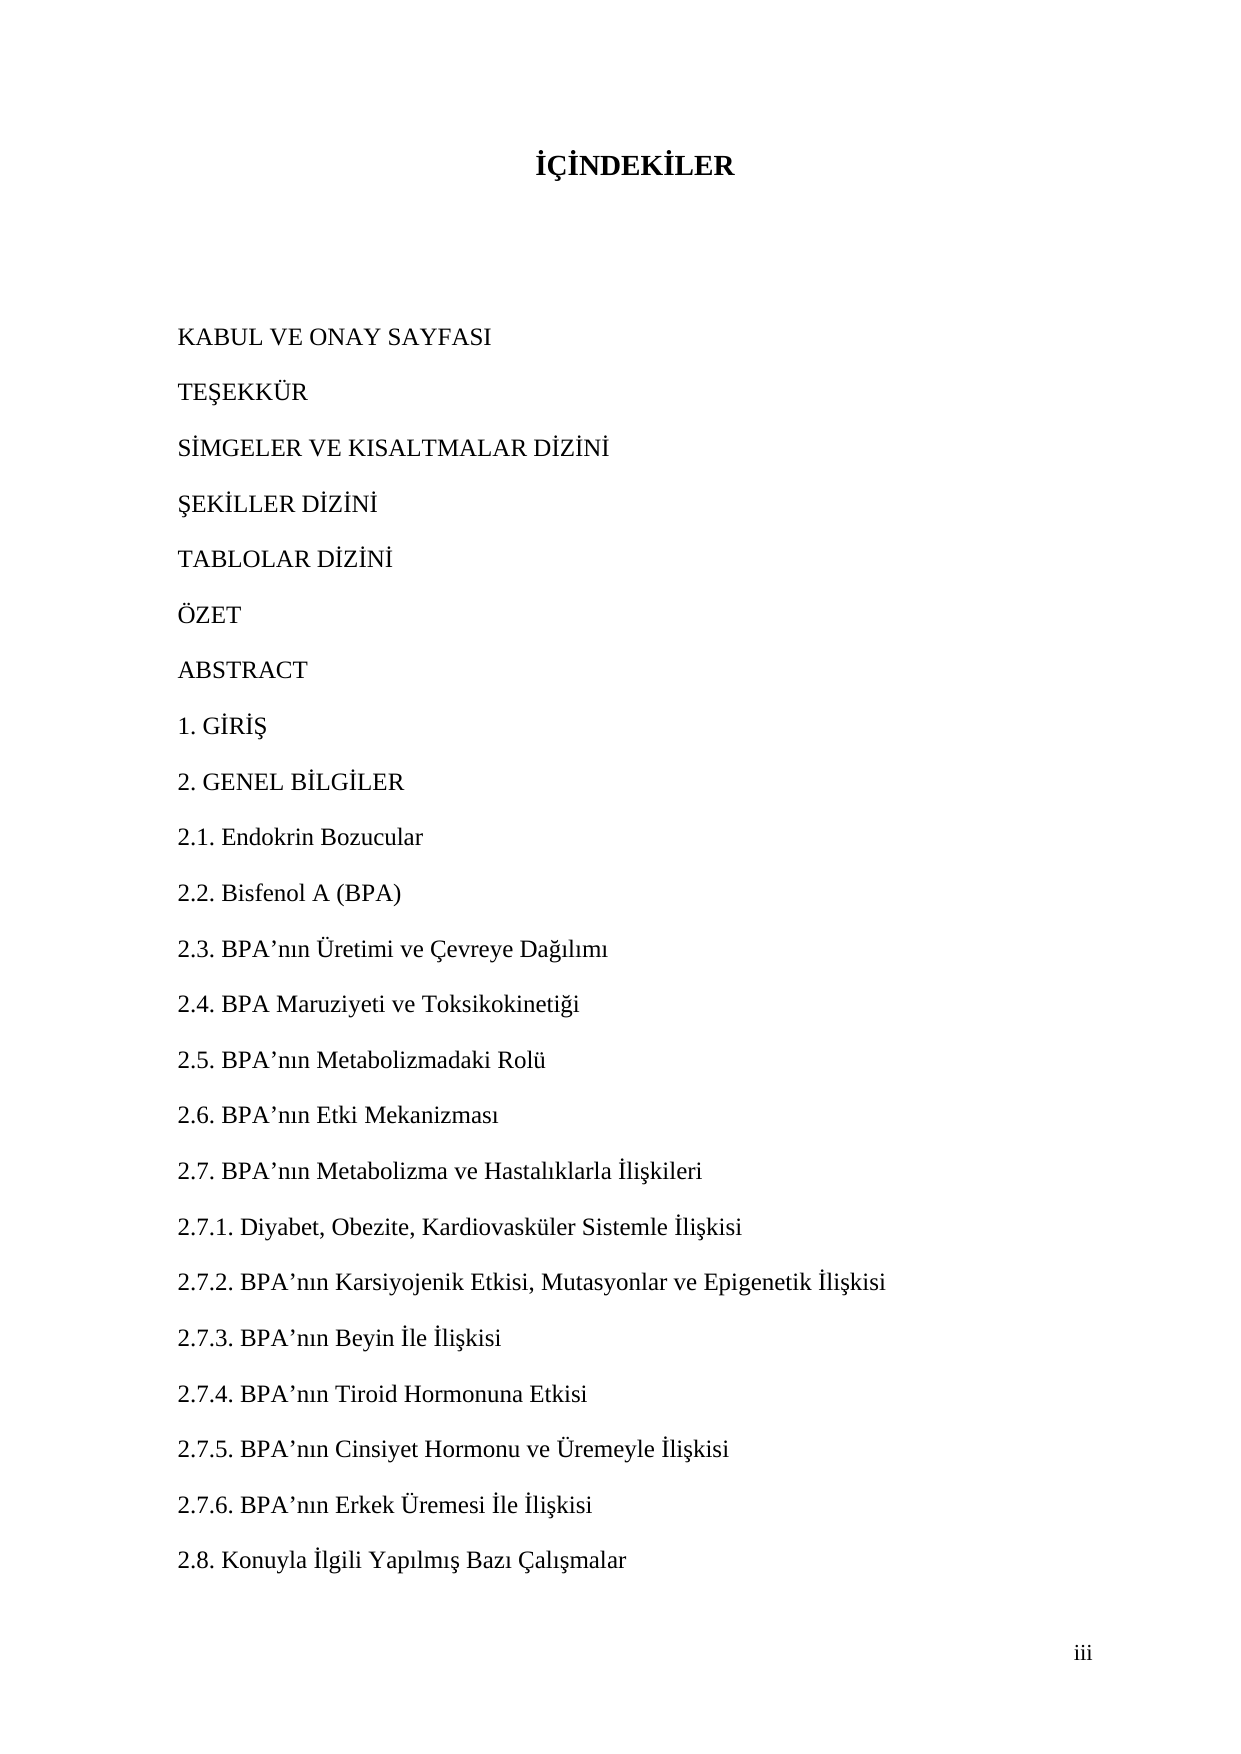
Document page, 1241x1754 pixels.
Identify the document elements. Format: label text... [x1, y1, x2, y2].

text 2. GENEL BİLGİLER 4 [177, 767, 1063, 796]
text 2.3. BPA’nın Üretimi ve Çevreye Dağılımı 8 [177, 934, 1063, 962]
text 2.7.3. BPA’nın Beyin İle İlişkisi 27 [177, 1323, 1063, 1352]
text 2.5. BPA’nın Metabolizmadaki Rolü 18 [177, 1045, 1063, 1074]
subtitle İÇİNDEKİLER [177, 148, 1092, 181]
text 2.8. Konuyla İlgili Yapılmış Bazı Çalışmalar 33 [177, 1546, 1063, 1574]
text 2.7.1. Diyabet, Obezite, Kardiovasküler Sistemle İlişkisi 24 [177, 1212, 1063, 1241]
text SİMGELER VE KISALTMALAR DİZİNİ v [177, 433, 1063, 462]
text 2.7. BPA’nın Metabolizma ve Hastalıklarla İlişkileri 24 [177, 1156, 1063, 1185]
text 2.7.6. BPA’nın Erkek Üremesi İle İlişkisi 32 [177, 1490, 1063, 1519]
text ABSTRACT x [177, 656, 1063, 684]
text ÖZET ix [177, 600, 1063, 629]
text TABLOLAR DİZİNİ viii [177, 544, 1063, 573]
text 2.7.5. BPA’nın Cinsiyet Hormonu ve Üremeyle İlişkisi 29 [177, 1434, 1063, 1463]
text 2.7.2. BPA’nın Karsiyojenik Etkisi, Mutasyonlar ve Epigenetik İlişkisi 26 [177, 1267, 1063, 1296]
text 1. GİRİŞ 1 [177, 711, 1063, 740]
text 2.1. Endokrin Bozucular 4 [177, 822, 1063, 851]
text KABUL VE ONAY SAYFASI i [177, 322, 1063, 351]
text ŞEKİLLER DİZİNİ vii [177, 489, 1063, 517]
text 2.2. Bisfenol A (BPA) 6 [177, 878, 1063, 907]
text 2.7.4. BPA’nın Tiroid Hormonuna Etkisi 29 [177, 1379, 1063, 1407]
text 2.6. BPA’nın Etki Mekanizması 20 [177, 1101, 1063, 1129]
text 2.4. BPA Maruziyeti ve Toksikokinetiği 12 [177, 989, 1063, 1018]
text TEŞEKKÜR ii [177, 377, 1063, 406]
